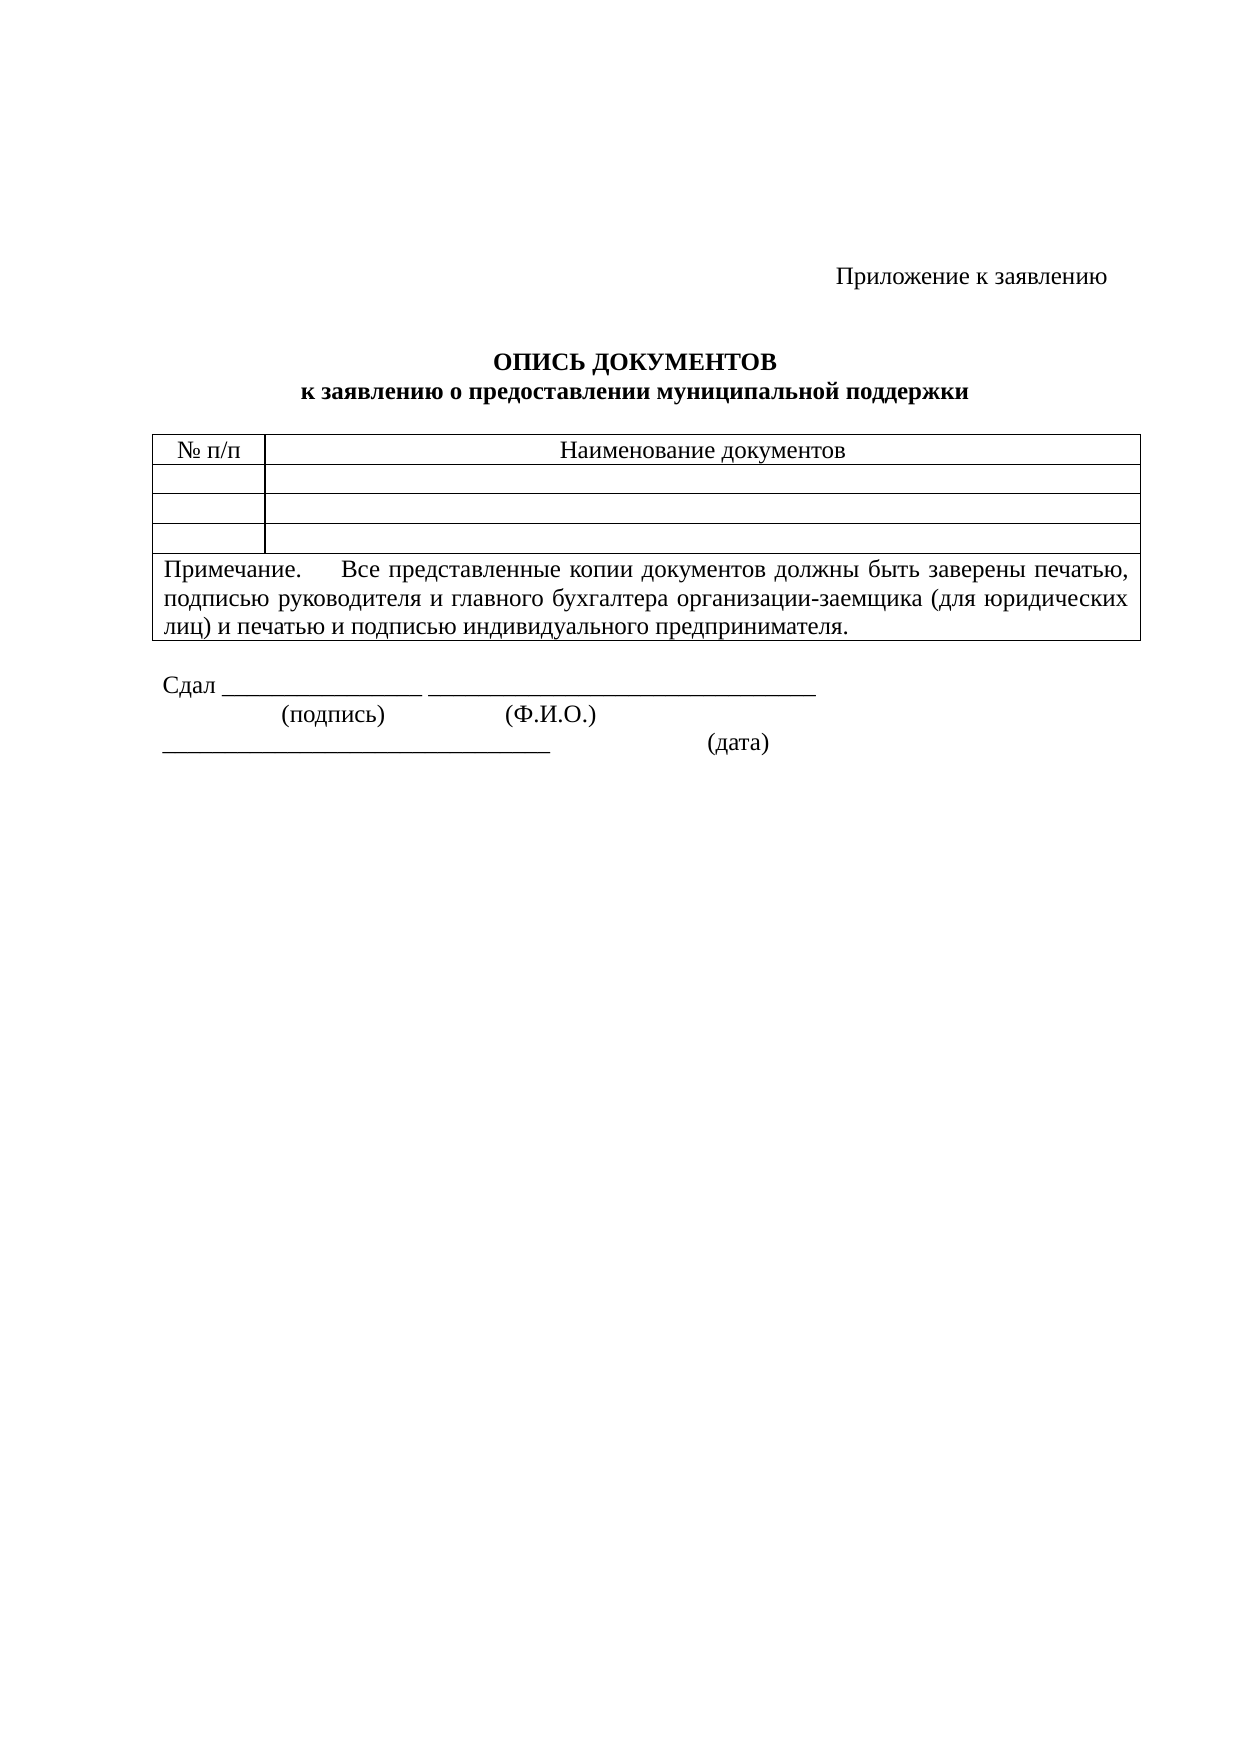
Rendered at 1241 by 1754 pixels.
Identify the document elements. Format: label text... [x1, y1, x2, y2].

table_cell [266, 494, 1140, 523]
text _______________________________ (дата) [162, 727, 1107, 756]
table_cell [153, 465, 264, 493]
table_cell [266, 524, 1140, 553]
table_header № п/п [153, 435, 264, 463]
table_cell [153, 524, 264, 553]
table_cell [266, 465, 1140, 493]
table_cell [153, 494, 264, 523]
text Сдал ________________ _______________________________ [162, 670, 1107, 699]
text к заявлению о предоставлении муниципальной поддержки [162, 376, 1107, 405]
table_cell Примечание. Все представленные копии документов должны быть заверены печатью, подписью руководителя и главного бухгалтера организации-заемщика (для юридических лиц) и печатью и подписью индивидуального предпринимателя. [153, 554, 1140, 640]
text (подпись) (Ф.И.О.) [162, 699, 1107, 727]
table_header Наименование документов [266, 435, 1140, 463]
text Опись документов [162, 347, 1107, 376]
text Приложение к заявлению [637, 261, 1107, 290]
